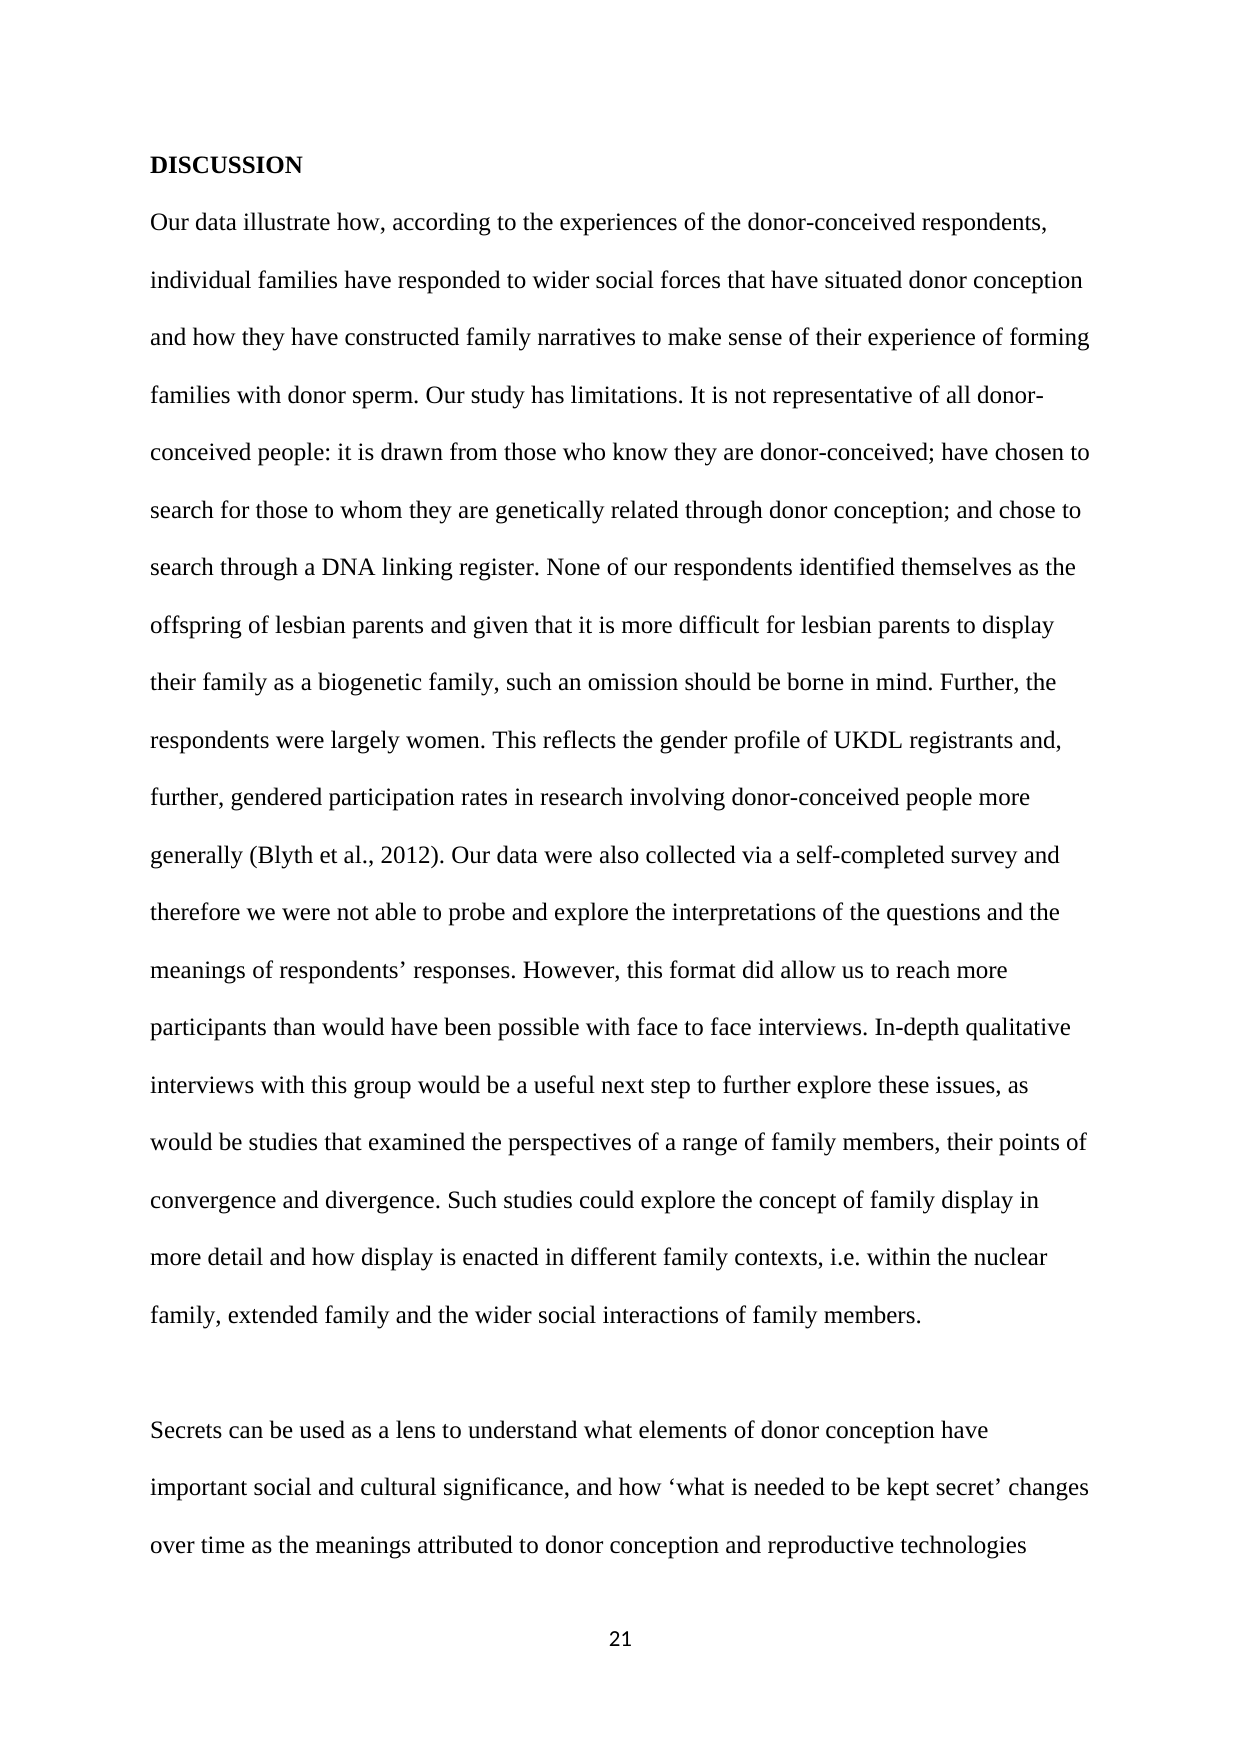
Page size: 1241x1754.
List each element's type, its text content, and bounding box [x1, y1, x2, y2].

text DISCUSSION [150, 150, 1090, 179]
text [150, 1415, 1090, 1559]
text Our data illustrate how, according to the experiences of the donor-conceived respondents, individual families have responded to wider social forces that have situated donor conception and how they have constructed family narratives to make sense of their experience of forming families with donor sperm. Our study has limitations. It is not representative of all donor-conceived people: it is drawn from those who know they are donor-conceived; have chosen to search for those to whom they are genetically related through donor conception; and chose to search through a DNA linking register. None of our respondents identified themselves as the offspring of lesbian parents and given that it is more difficult for lesbian parents to display their family as a biogenetic family, such an omission should be borne in mind. Further, the respondents were largely women. This reflects the gender profile of UKDL registrants and, further, gendered participation rates in research involving donor-conceived people more generally (Blyth et al., 2012). Our data were also collected via a self-completed survey and therefore we were not able to probe and explore the interpretations of the questions and the meanings of respondents’ responses. However, this format did allow us to reach more participants than would have been possible with face to face interviews. In-depth qualitative interviews with this group would be a useful next step to further explore these issues, as would be studies that examined the perspectives of a range of family members, their points of convergence and divergence. Such studies could explore the concept of family display in more detail and how display is enacted in different family contexts, i.e. within the nuclear family, extended family and the wider social interactions of family members. [150, 207, 1090, 1329]
